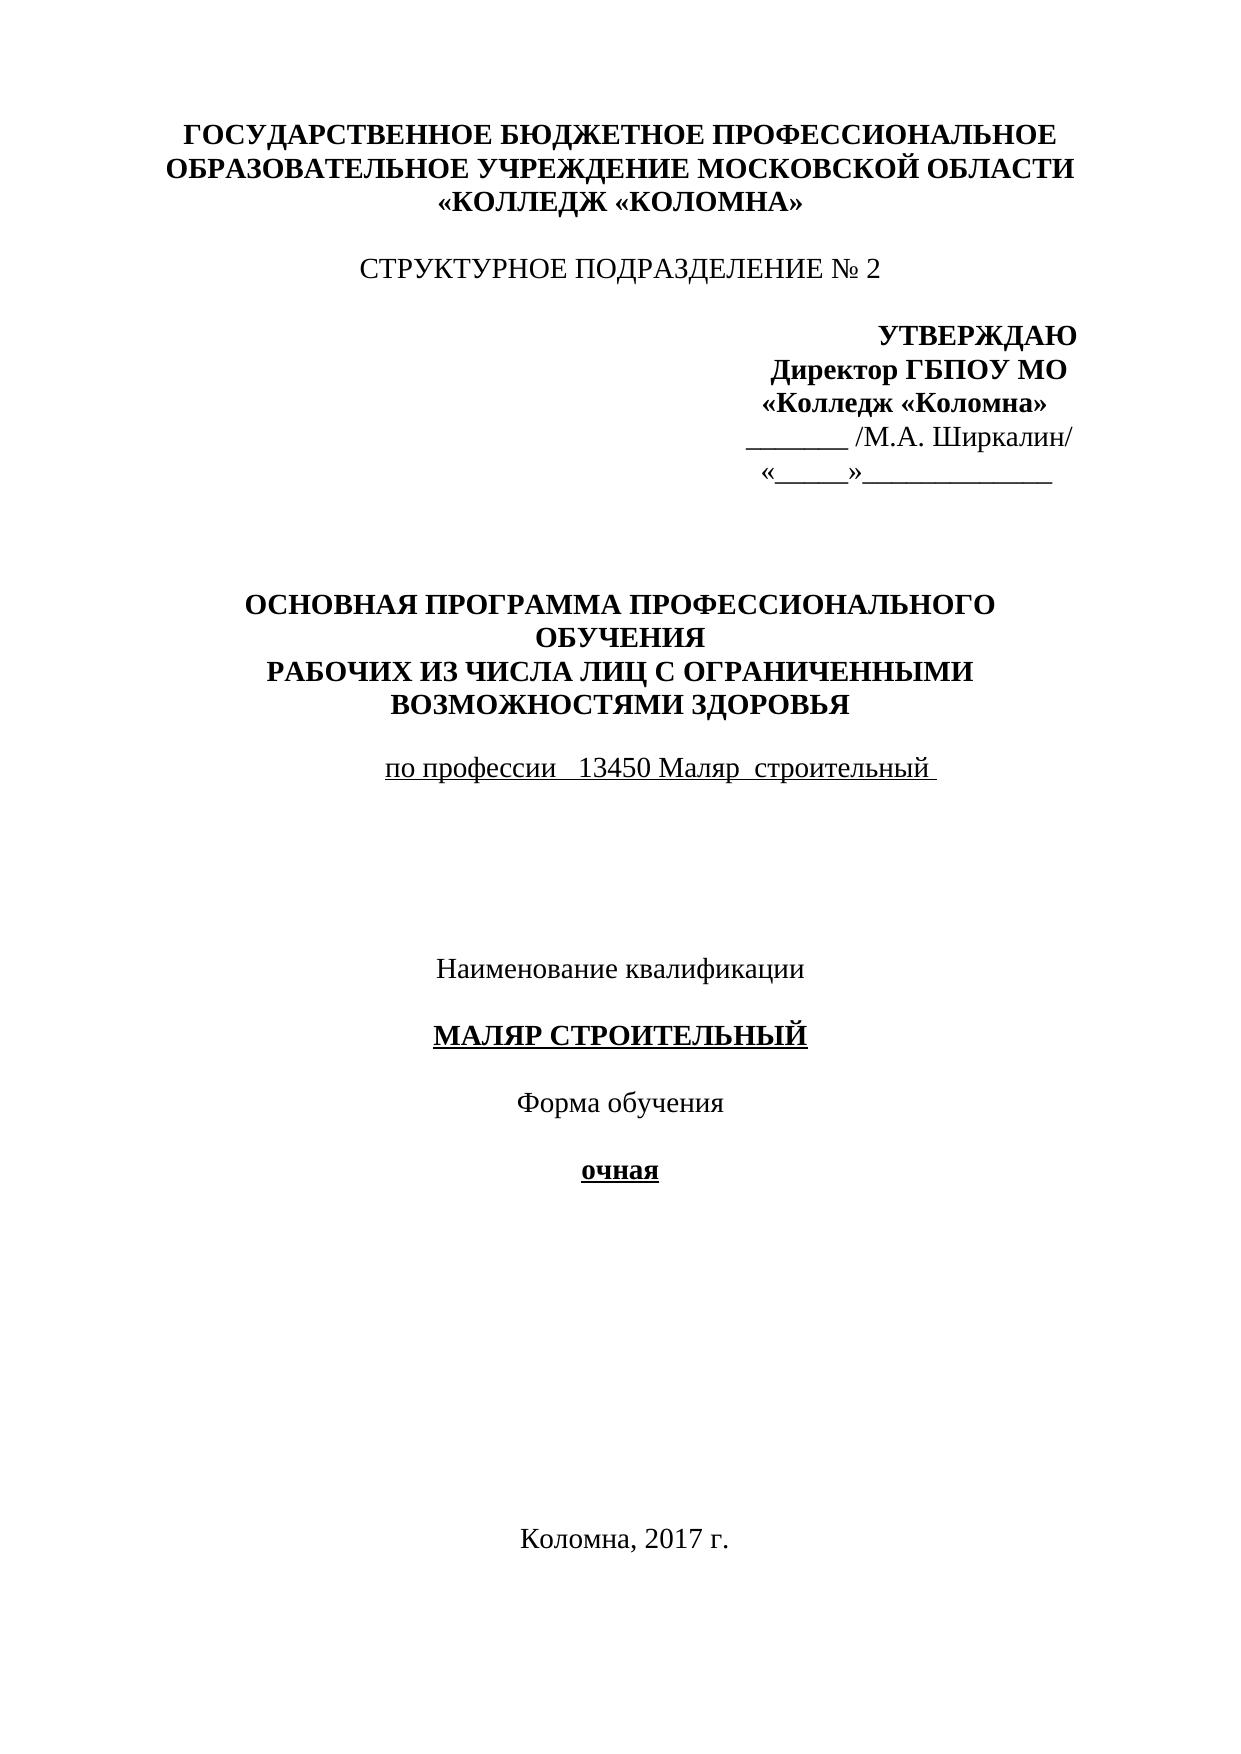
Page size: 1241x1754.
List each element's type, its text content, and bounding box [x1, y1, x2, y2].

text «КОЛЛЕДЖ «КОЛОМНА» [162, 184, 1078, 218]
text Наименование квалификации [162, 951, 1078, 984]
text СТРУКТУРНОЕ ПОДРАЗДЕЛЕНИЕ № 2 [162, 251, 1078, 285]
text Коломна, 2017 г. [162, 1521, 1078, 1555]
text Форма обучения [162, 1085, 1078, 1119]
text МАЛЯР СТРОИТЕЛЬНЫЙ [162, 1018, 1078, 1052]
text очная [162, 1152, 1078, 1186]
text ОСНОВНАЯ ПРОГРАММА ПРОФЕССИОНАЛЬНОГО ОБУЧЕНИЯ [162, 587, 1078, 654]
text по профессии 13450 Маляр строительный [162, 750, 1078, 783]
text РАБОЧИХ ИЗ ЧИСЛА ЛИЦ С ОГРАНИЧЕННЫМИ ВОЗМОЖНОСТЯМИ ЗДОРОВЬЯ [162, 654, 1078, 721]
text _______ /М.А. Ширкалин/ «_____»_____________ [162, 419, 1078, 486]
text ГОСУДАРСТВЕННОЕ БЮДЖЕТНОЕ ПРОФЕССИОНАЛЬНОЕ ОБРАЗОВАТЕЛЬНОЕ УЧРЕЖДЕНИЕ МОСКОВСКОЙ ОБЛАСТИ [162, 117, 1078, 184]
text УТВЕРЖДАЮ Директор ГБПОУ МО «Колледж «Коломна» [162, 318, 1078, 419]
